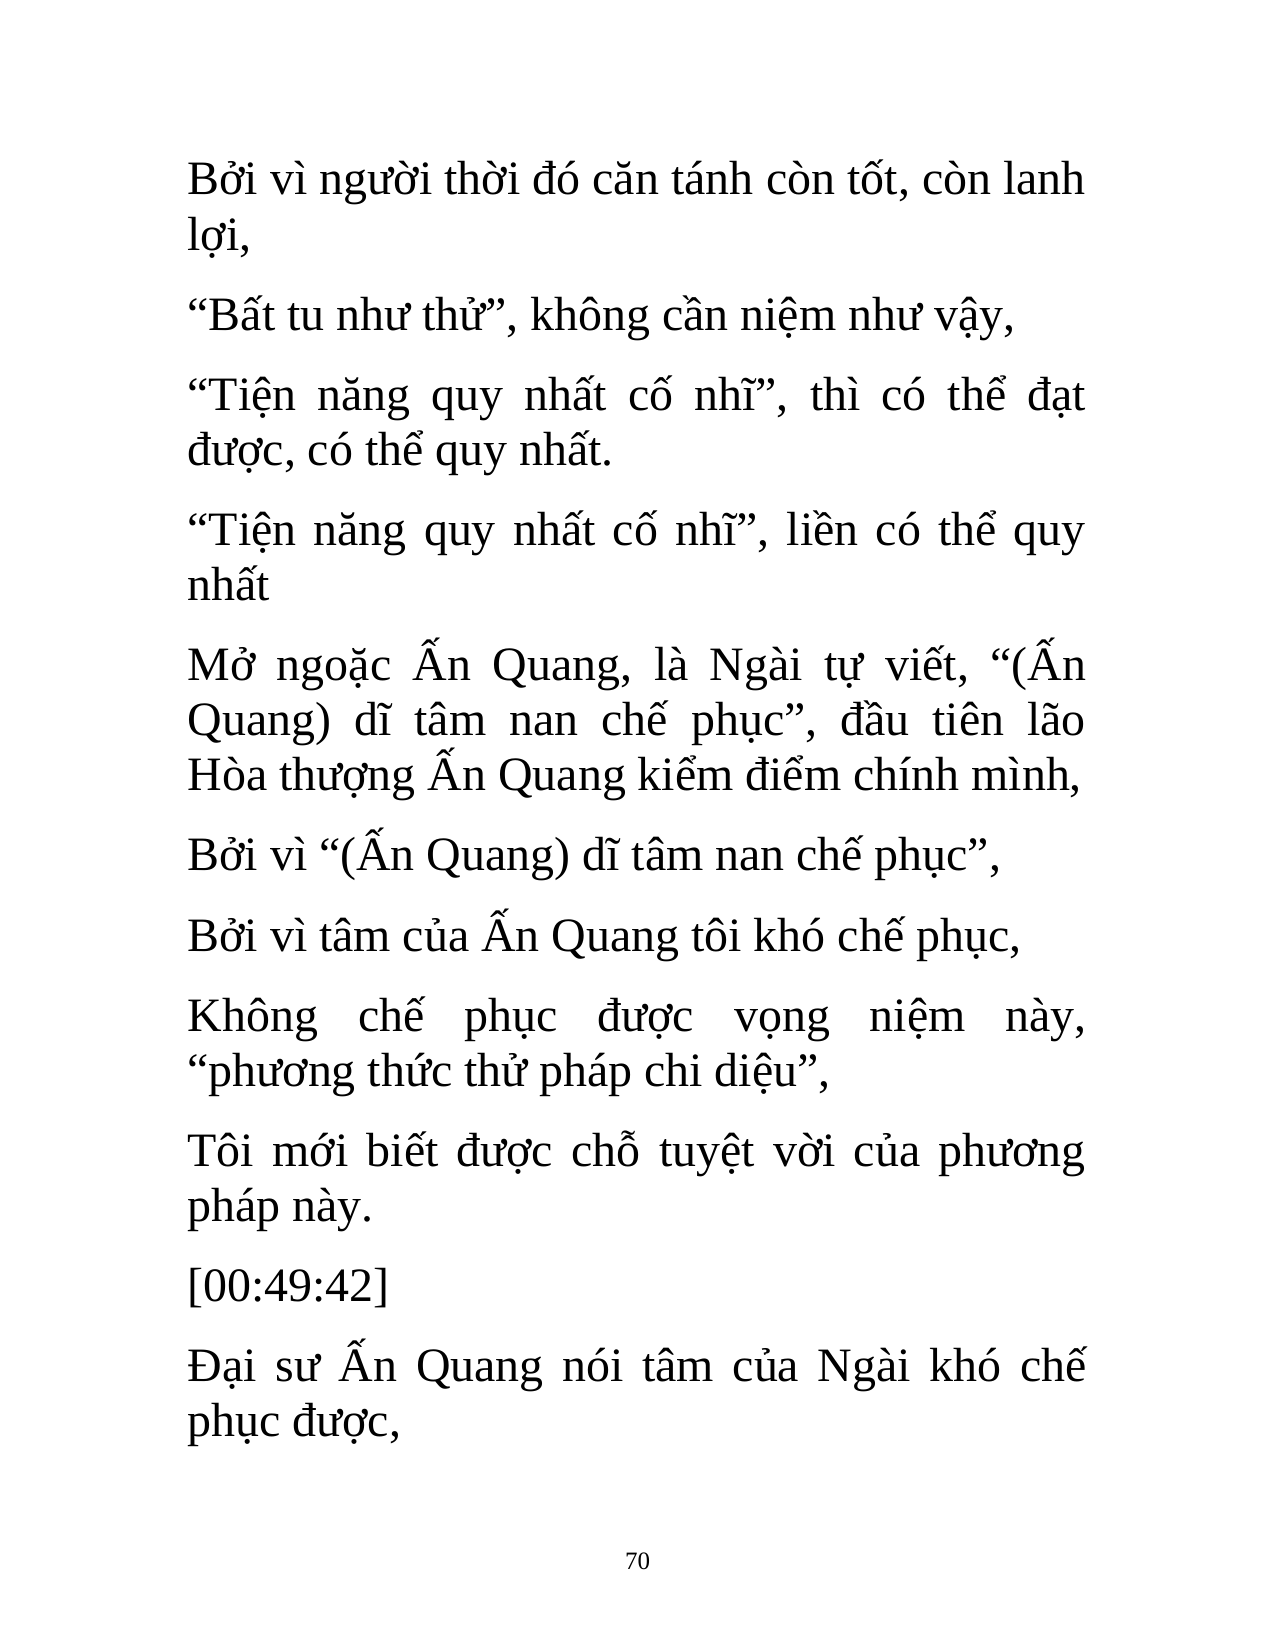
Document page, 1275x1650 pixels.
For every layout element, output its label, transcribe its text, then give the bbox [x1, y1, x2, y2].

text Bởi vì tâm của Ấn Quang tôi khó chế phục, [187, 906, 1087, 961]
text Không chế phục được vọng niệm này, “phương thức thử pháp chi diệu”, [187, 986, 1087, 1096]
text “Tiện năng quy nhất cố nhĩ”, liền có thể quy nhất [187, 501, 1087, 611]
text Bởi vì “(Ấn Quang) dĩ tâm nan chế phục”, [187, 826, 1087, 881]
text Tôi mới biết được chỗ tuyệt vời của phương pháp này. [187, 1121, 1087, 1232]
text Đại sư Ấn Quang nói tâm của Ngài khó chế phục được, [187, 1337, 1087, 1447]
text Mở ngoặc Ấn Quang, là Ngài tự viết, “(Ấn Quang) dĩ tâm nan chế phục”, đầu tiên lão Hòa thượng Ấn Quang kiểm điểm chính mình, [187, 636, 1087, 801]
text “Tiện năng quy nhất cố nhĩ”, thì có thể đạt được, có thể quy nhất. [187, 365, 1087, 476]
text Bởi vì người thời đó căn tánh còn tốt, còn lanh lợi, [187, 150, 1087, 260]
text “Bất tu như thử”, không cần niệm như vậy, [187, 285, 1087, 340]
text [00:49:42] [187, 1257, 1087, 1312]
